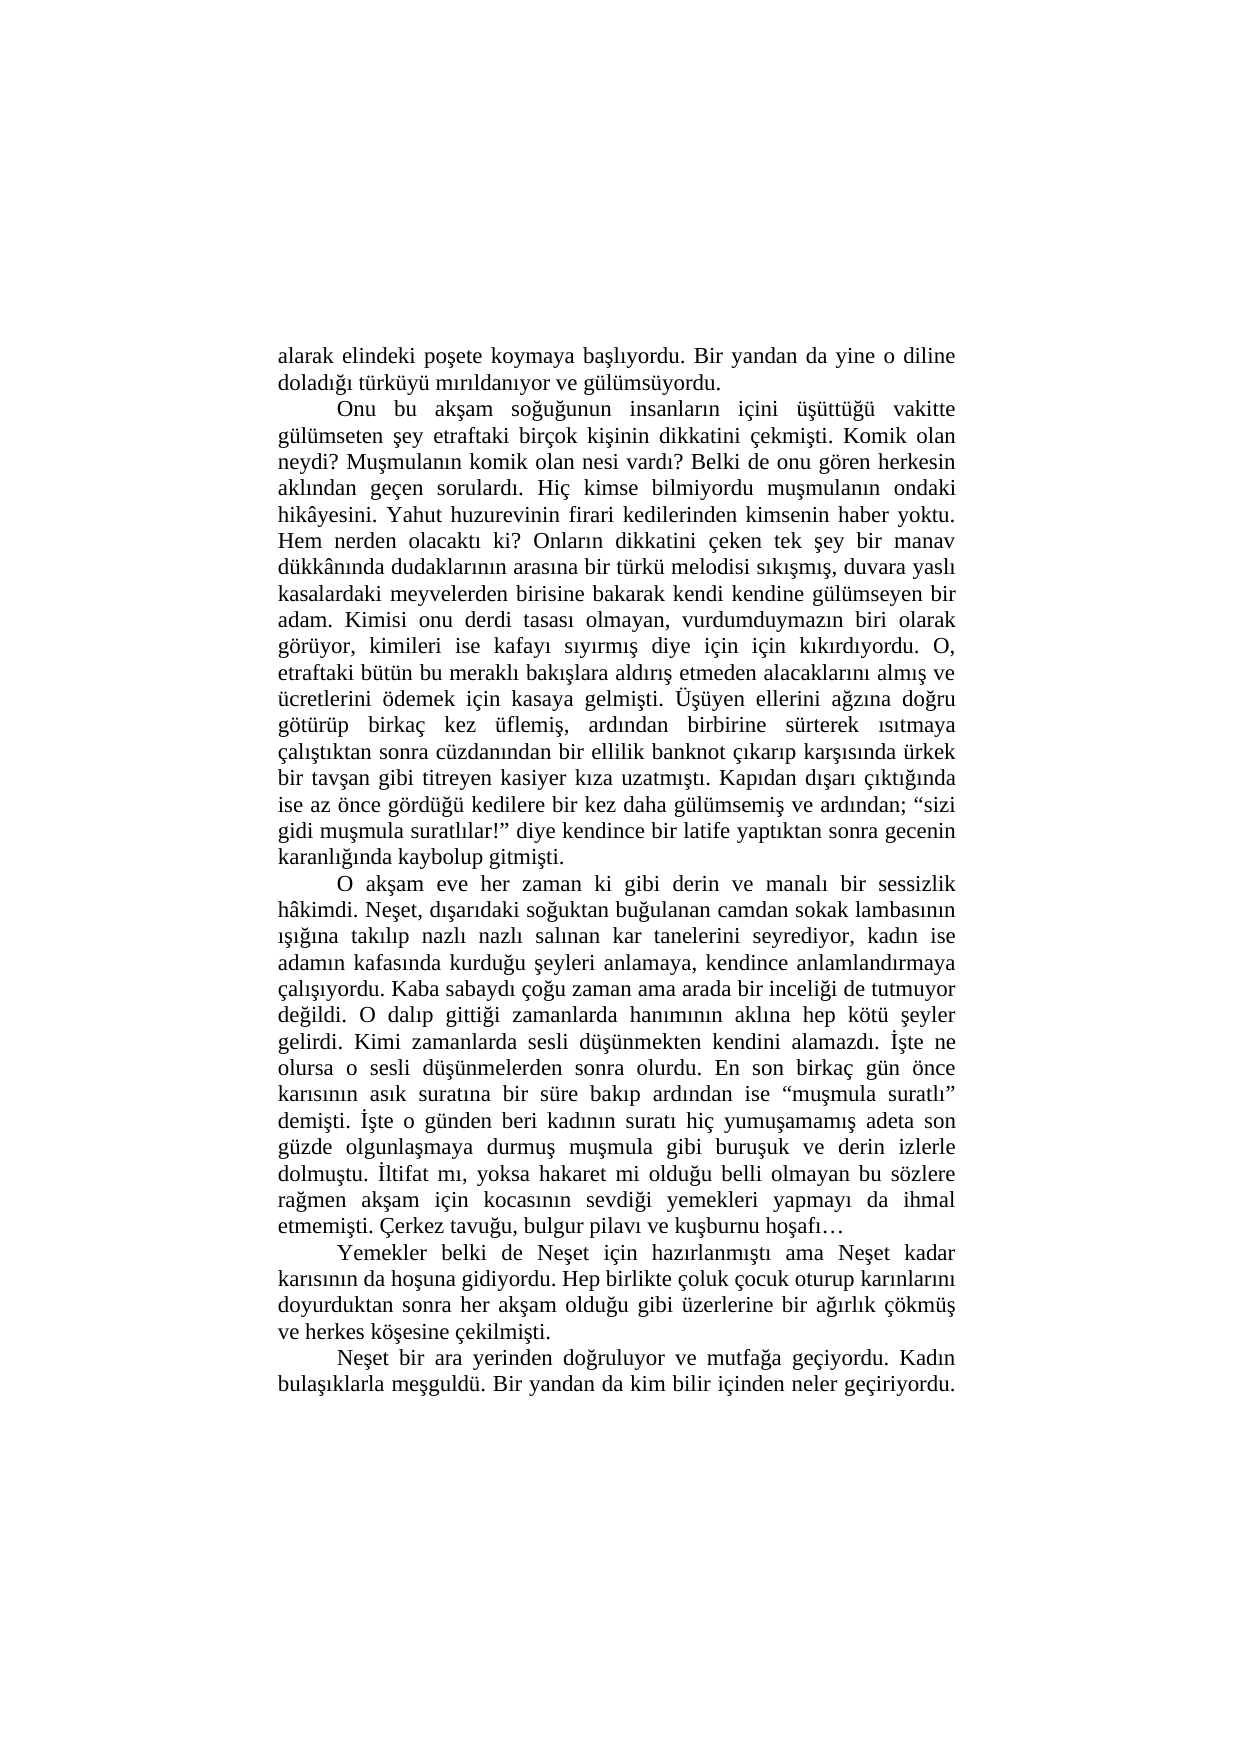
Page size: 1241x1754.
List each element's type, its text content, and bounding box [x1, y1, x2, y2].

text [278, 1318, 957, 1397]
text Neşet bir ara yerinden doğruluyor ve mutfağa geçiyordu. Kadın bulaşıklarla meşguldü. Bir yandan da kim bilir içinden neler geçiriyordu. Belki de; “Kaba adam senden hanlar, hamamlar isteyen yok, küçük bir doğum günü armağanı alsan ölür müydün?” diyordu. Neşet az önce eve gelirken getirdiği poşetlerden birisinin ağzına attığı düğümü hafifçe çözüyor ve elini torbanın içerine sokarak avucunun içerisine sığdırdığı birkaç muşmula ile birlikte karısına doğru dönüyordu. [278, 1133, 957, 1318]
text Yemekler belki de Neşet için hazırlanmıştı ama Neşet kadar karısının da hoşuna gidiyordu. Hep birlikte çoluk çocuk oturup karınlarını doyurduktan sonra her akşam olduğu gibi üzerlerine bir ağırlık çökmüş ve herkes köşesine çekilmişti. [278, 1028, 957, 1133]
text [278, 343, 957, 659]
text O akşam eve her zaman ki gibi derin ve manalı bir sessizlik hâkimdi. Neşet, dışarıdaki soğuktan buğulanan camdan sokak lambasının ışığına takılıp nazlı nazlı salınan kar tanelerini seyrediyor, kadın ise adamın kafasında kurduğu şeyleri anlamaya, kendince anlamlandırmaya çalışıyordu. Kaba sabaydı çoğu zaman ama arada bir inceliği de tutmuyor değildi. O dalıp gittiği zamanlarda hanımının aklına hep kötü şeyler gelirdi. Kimi zamanlarda sesli düşünmekten kendini alamazdı. İşte ne olursa o sesli düşünmelerden sonra olurdu. En son birkaç gün önce karısının asık suratına bir süre bakıp ardından ise “muşmula suratlı” demişti. İşte o günden beri kadının suratı hiç yumuşamamış adeta son güzde olgunlaşmaya durmuş muşmula gibi buruşuk ve derin izlerle dolmuştu. İltifat mı, yoksa hakaret mi olduğu belli olmayan bu sözlere rağmen akşam için kocasının sevdiği yemekleri yapmayı da ihmal etmemişti. Çerkez tavuğu, bulgur pilavı ve kuşburnu hoşafı… [278, 659, 957, 1028]
